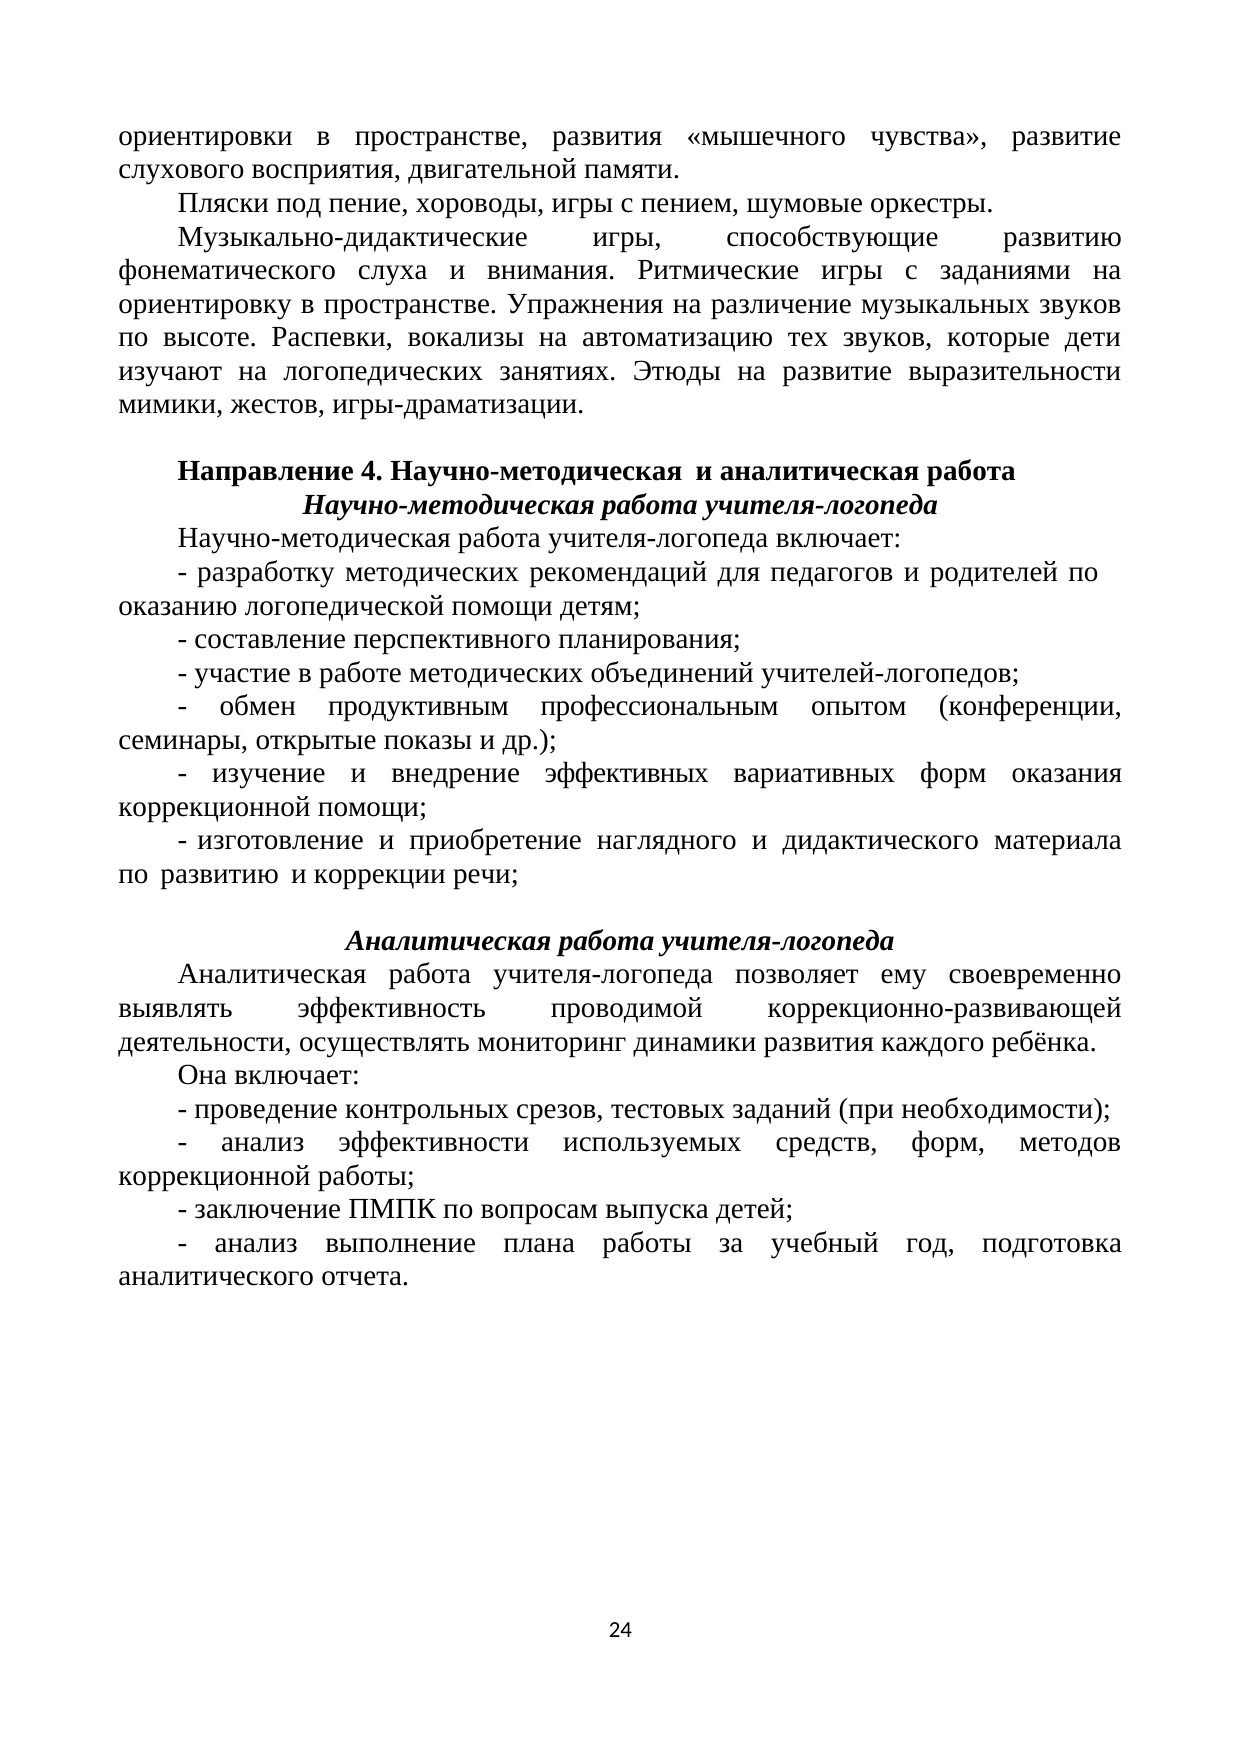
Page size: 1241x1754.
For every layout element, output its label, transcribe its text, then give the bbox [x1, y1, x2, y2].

list - составление перспективного планирования; [118, 621, 1122, 655]
text Научно-методическая работа учителя-логопеда включает: [118, 521, 1122, 554]
text Аналитическая работа учителя-логопеда позволяет ему своевременно выявлять эффективность проводимой коррекционно-развивающей деятельности, осуществлять мониторинг динамики развития каждого ребёнка. [118, 957, 1122, 1057]
text - анализ выполнение плана работы за учебный год, подготовка аналитического отчета. [118, 1225, 1122, 1292]
text - заключение ПМПК по вопросам выпуска детей; [118, 1191, 1122, 1225]
list - изготовление и приобретение наглядного и дидактического материала по развитию и коррекции речи; [118, 822, 1122, 889]
text Научно-методическая работа учителя-логопеда [118, 487, 1122, 521]
text Пляски под пение, хороводы, игры с пением, шумовые оркестры. [118, 185, 1122, 219]
list - изучение и внедрение эффективных вариативных форм оказания коррекционной помощи; [118, 755, 1122, 822]
text Направление 4. Научно-методическая и аналитическая работа [118, 453, 1122, 487]
text - анализ эффективности используемых средств, форм, методов коррекционной работы; [118, 1124, 1122, 1191]
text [118, 118, 1122, 185]
list - разработку методических рекомендаций для педагогов и родителей по оказанию логопедической помощи детям; [118, 554, 1098, 621]
text Аналитическая работа учителя-логопеда [118, 923, 1122, 957]
text Музыкально-дидактические игры, способствующие развитию фонематического слуха и внимания. Ритмические игры с заданиями на ориентировку в пространстве. Упражнения на различение музыкальных звуков по высоте. Распевки, вокализы на автоматизацию тех звуков, которые дети изучают на логопедических занятиях. Этюды на развитие выразительности мимики, жестов, игры-драматизации. [118, 219, 1122, 420]
text - проведение контрольных срезов, тестовых заданий (при необходимости); [118, 1091, 1122, 1124]
text Она включает: [118, 1057, 1122, 1091]
list - участие в работе методических объединений учителей-логопедов; [118, 655, 1122, 688]
list - обмен продуктивным профессиональным опытом (конференции, семинары, открытые показы и др.); [118, 688, 1122, 755]
